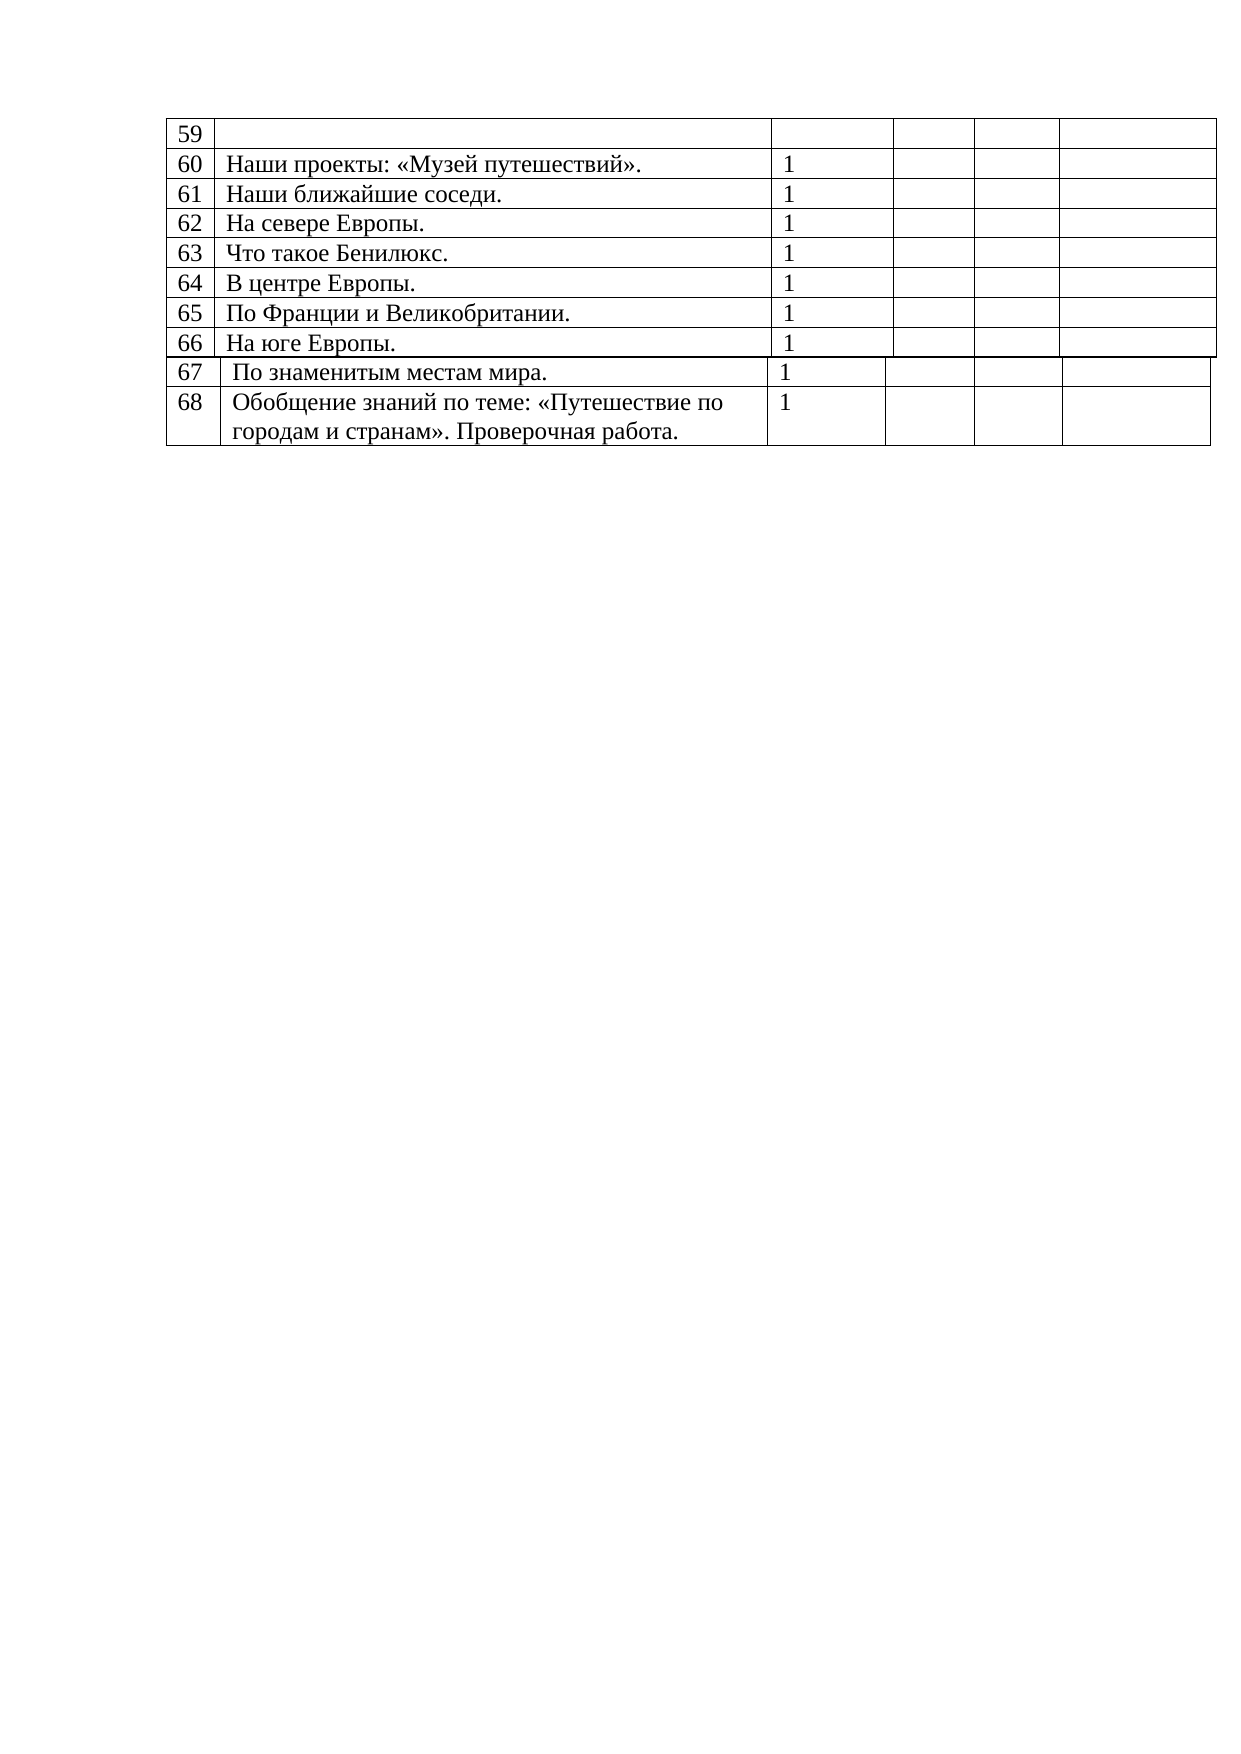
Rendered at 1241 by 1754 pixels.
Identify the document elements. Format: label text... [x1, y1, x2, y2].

table_cell 57 58 59 [167, 119, 214, 148]
table_cell [894, 149, 974, 178]
table_cell [975, 328, 1059, 356]
table_cell 61 [167, 179, 214, 207]
table_cell 65 [167, 298, 214, 327]
table_cell 1 [768, 387, 885, 445]
table_cell [975, 119, 1059, 148]
table_cell 1 [772, 238, 893, 267]
table_cell [1060, 179, 1216, 207]
table_cell 1 [768, 358, 885, 386]
table_cell 68 [167, 387, 220, 445]
table_cell [886, 358, 974, 386]
table_cell 3 [772, 119, 893, 148]
table_cell [894, 238, 974, 267]
table_cell [975, 298, 1059, 327]
table_cell [894, 179, 974, 207]
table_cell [215, 119, 771, 148]
table_cell [894, 328, 974, 356]
table_cell 1 [772, 298, 893, 327]
table_cell 1 [772, 149, 893, 178]
table_cell 64 [167, 268, 214, 297]
table_cell [1060, 328, 1216, 356]
table_cell [894, 298, 974, 327]
table_cell [1060, 149, 1216, 178]
table_cell [1063, 358, 1210, 386]
table_cell [975, 358, 1062, 386]
table_cell [1060, 209, 1216, 237]
table_cell 66 [167, 328, 214, 356]
table_cell По знаменитым местам мира. [221, 358, 767, 386]
table_cell [1060, 298, 1216, 327]
table_cell [894, 119, 974, 148]
table_cell По Франции и Великобритании. [215, 298, 771, 327]
table_cell На юге Европы. [215, 328, 771, 356]
table_cell [975, 149, 1059, 178]
table_cell 63 [167, 238, 214, 267]
table_cell [1060, 119, 1216, 148]
table_cell [894, 209, 974, 237]
table_cell Наши проекты: «Музей путешествий». [215, 149, 771, 178]
table_cell 1 [772, 179, 893, 207]
table_cell [975, 179, 1059, 207]
table_cell [886, 387, 974, 445]
table_cell [894, 268, 974, 297]
table_cell [975, 209, 1059, 237]
table_cell 60 [167, 149, 214, 178]
table_cell В центре Европы. [215, 268, 771, 297]
table_cell [975, 238, 1059, 267]
table_cell 1 [772, 209, 893, 237]
table_cell Наши ближайшие соседи. [215, 179, 771, 207]
table_cell Что такое Бенилюкс. [215, 238, 771, 267]
table_cell Обобщение знаний по теме: «Путешествие по городам и странам». Проверочная работа. [221, 387, 767, 445]
table_cell [975, 387, 1062, 445]
table_cell 1 [772, 328, 893, 356]
table_cell 62 [167, 209, 214, 237]
table_cell [1060, 268, 1216, 297]
table_cell [1063, 387, 1210, 445]
table_cell [975, 268, 1059, 297]
table_cell На севере Европы. [215, 209, 771, 237]
table_cell 1 [772, 268, 893, 297]
table_cell [1060, 238, 1216, 267]
table_cell 67 [167, 358, 220, 386]
